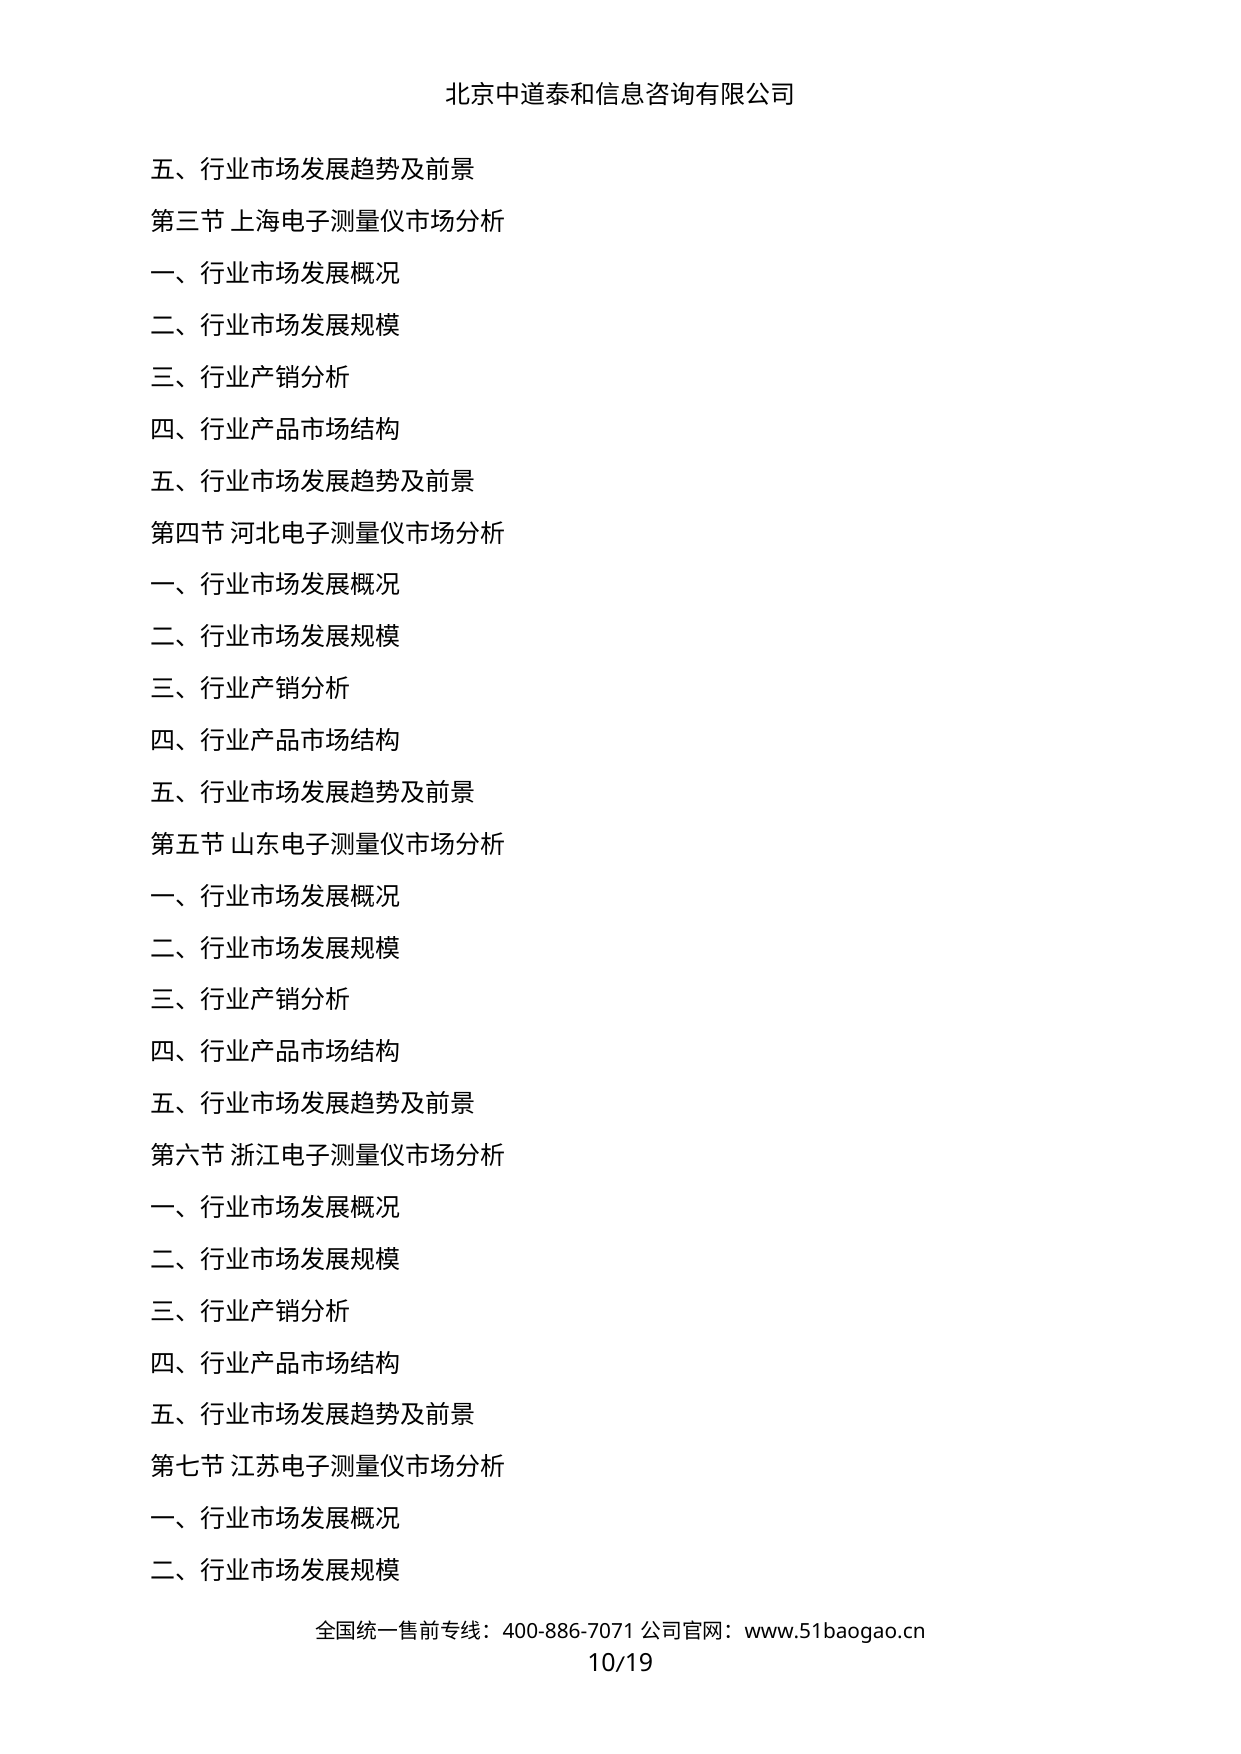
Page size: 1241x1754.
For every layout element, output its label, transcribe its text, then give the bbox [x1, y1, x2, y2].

text 第五节 山东电子测量仪市场分析 [150, 824, 1090, 861]
text 第七节 江苏电子测量仪市场分析 [150, 1447, 1090, 1483]
text 四、行业产品市场结构 [150, 409, 1090, 446]
text 一、行业市场发展概况 [150, 1499, 1090, 1535]
text 五、行业市场发展趋势及前景 [150, 1084, 1090, 1120]
text 五、行业市场发展趋势及前景 [150, 1395, 1090, 1431]
text 一、行业市场发展概况 [150, 876, 1090, 912]
text 四、行业产品市场结构 [150, 1032, 1090, 1068]
text 第六节 浙江电子测量仪市场分析 [150, 1136, 1090, 1172]
text 三、行业产销分析 [150, 669, 1090, 705]
text 一、行业市场发展概况 [150, 1187, 1090, 1224]
text 五、行业市场发展趋势及前景 [150, 150, 1090, 186]
text 四、行业产品市场结构 [150, 1343, 1090, 1379]
text 第四节 河北电子测量仪市场分析 [150, 513, 1090, 549]
text 二、行业市场发展规模 [150, 617, 1090, 653]
text 二、行业市场发展规模 [150, 1239, 1090, 1276]
text 五、行业市场发展趋势及前景 [150, 772, 1090, 809]
text 三、行业产销分析 [150, 980, 1090, 1016]
text 二、行业市场发展规模 [150, 928, 1090, 964]
text 五、行业市场发展趋势及前景 [150, 461, 1090, 497]
text 三、行业产销分析 [150, 1291, 1090, 1327]
text 第三节 上海电子测量仪市场分析 [150, 202, 1090, 238]
text 四、行业产品市场结构 [150, 721, 1090, 757]
text 一、行业市场发展概况 [150, 254, 1090, 290]
text 二、行业市场发展规模 [150, 306, 1090, 342]
text 一、行业市场发展概况 [150, 565, 1090, 601]
text 三、行业产销分析 [150, 357, 1090, 394]
text 二、行业市场发展规模 [150, 1551, 1090, 1587]
